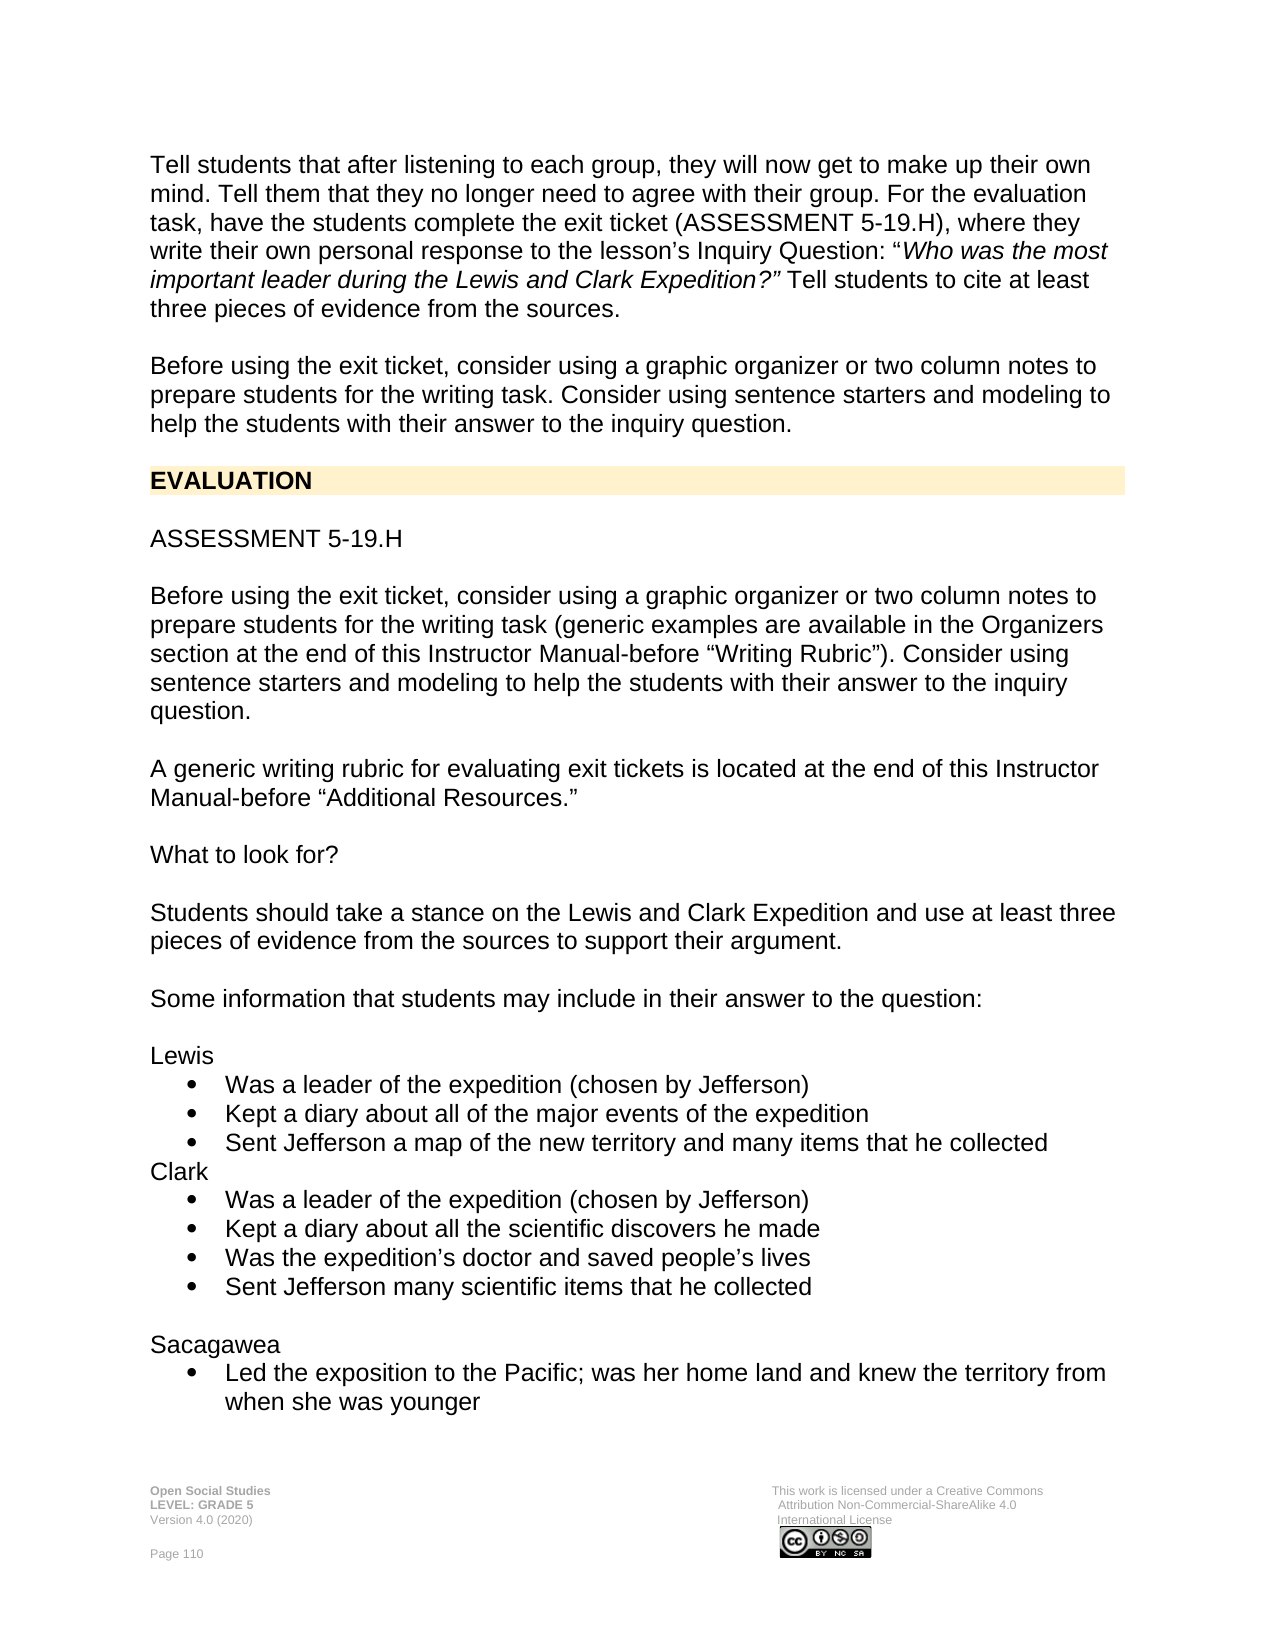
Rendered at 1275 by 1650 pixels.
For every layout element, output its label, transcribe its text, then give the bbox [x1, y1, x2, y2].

text A generic writing rubric for evaluating exit tickets is located at the end of this Instructor Manual-before “Additional Resources.” [150, 754, 1125, 811]
text Before using the exit ticket, consider using a graphic organizer or two column notes to prepare students for the writing task. Consider using sentence starters and modeling to help the students with their answer to the inquiry question. [150, 351, 1125, 437]
list Sent Jefferson a map of the new territory and many items that he collected [187, 1128, 1125, 1157]
list Led the exposition to the Pacific; was her home land and knew the territory from when she was younger [187, 1358, 1125, 1416]
text Some information that students may include in their answer to the question: [150, 984, 1125, 1013]
text Clark [150, 1157, 1125, 1185]
text EVALUATION [150, 466, 1125, 495]
text Students should take a stance on the Lewis and Clark Expedition and use at least three pieces of evidence from the sources to support their argument. [150, 898, 1125, 955]
list Sent Jefferson many scientific items that he collected [187, 1272, 1125, 1301]
text Lewis [150, 1041, 1125, 1070]
list Was a leader of the expedition (chosen by Jefferson) [187, 1070, 1125, 1099]
text Tell students that after listening to each group, they will now get to make up their own mind. Tell them that they no longer need to agree with their group. For the evaluation task, have the students complete the exit ticket (ASSESSMENT 5-19.H), where they write their own personal response to the lesson’s Inquiry Question: “Who was the most important leader during the Lewis and Clark Expedition?” Tell students to cite at least three pieces of evidence from the sources. [150, 150, 1125, 322]
text Sacagawea [150, 1329, 1125, 1358]
text ASSESSMENT 5-19.H [150, 524, 1125, 552]
list Was a leader of the expedition (chosen by Jefferson) [187, 1185, 1125, 1214]
list Kept a diary about all the scientific discovers he made [187, 1214, 1125, 1243]
list Kept a diary about all of the major events of the expedition [187, 1099, 1125, 1128]
picture [779, 1526, 872, 1558]
list Was the expedition’s doctor and saved people’s lives [187, 1243, 1125, 1272]
text What to look for? [150, 840, 1125, 869]
text Before using the exit ticket, consider using a graphic organizer or two column notes to prepare students for the writing task (generic examples are available in the Organizers section at the end of this Instructor Manual-before “Writing Rubric”). Consider using sentence starters and modeling to help the students with their answer to the inquiry question. [150, 581, 1125, 725]
